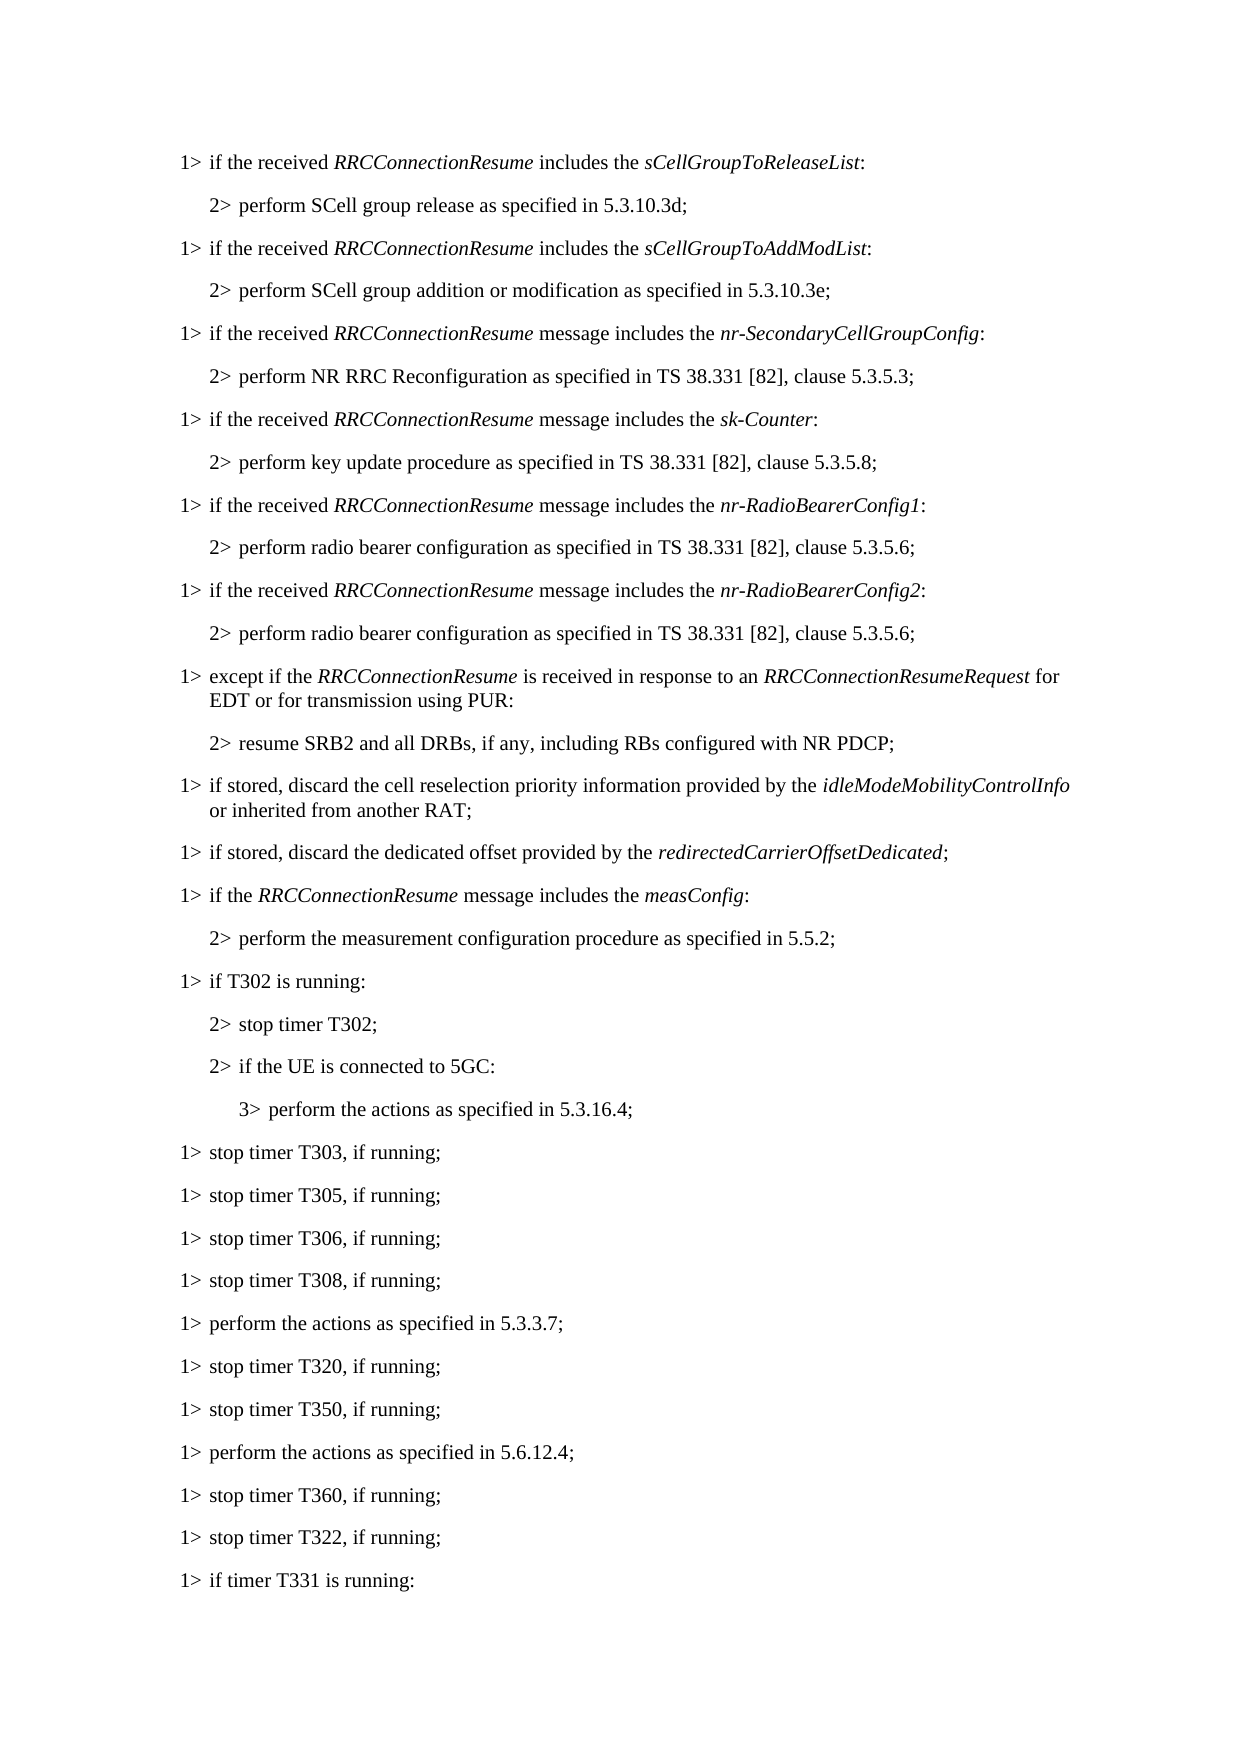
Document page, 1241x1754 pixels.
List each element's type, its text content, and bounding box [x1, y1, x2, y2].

text 1> stop timer T305, if running; [179, 1183, 1090, 1207]
text 1> if the received RRCConnectionResume includes the sCellGroupToReleaseList: [179, 150, 1090, 174]
text 1> stop timer T303, if running; [179, 1140, 1090, 1164]
text 3> perform the actions as specified in 5.3.16.4; [239, 1097, 1090, 1121]
text 1> stop timer T306, if running; [179, 1226, 1090, 1250]
text 1> if stored, discard the cell reselection priority information provided by the idleModeMobilityControlInfo or inherited from another RAT; [179, 773, 1090, 822]
text 2> perform the measurement configuration procedure as specified in 5.5.2; [209, 926, 1090, 950]
text 2> perform SCell group release as specified in 5.3.10.3d; [209, 193, 1090, 217]
text 1> stop timer T320, if running; [179, 1354, 1090, 1378]
text 1> if the RRCConnectionResume message includes the measConfig: [179, 883, 1090, 907]
text 2> resume SRB2 and all DRBs, if any, including RBs configured with NR PDCP; [209, 731, 1090, 755]
text 2> perform NR RRC Reconfiguration as specified in TS 38.331 [82], clause 5.3.5.3; [209, 364, 1090, 388]
text 1> perform the actions as specified in 5.6.12.4; [179, 1440, 1090, 1464]
text 2> perform radio bearer configuration as specified in TS 38.331 [82], clause 5.3.5.6; [209, 535, 1090, 559]
text 1> perform the actions as specified in 5.3.3.7; [179, 1311, 1090, 1335]
text 1> if timer T331 is running: [179, 1568, 1090, 1592]
text 2> perform radio bearer configuration as specified in TS 38.331 [82], clause 5.3.5.6; [209, 621, 1090, 645]
text 1> if the received RRCConnectionResume includes the sCellGroupToAddModList: [179, 236, 1090, 260]
text 1> stop timer T308, if running; [179, 1268, 1090, 1292]
text 1> if the received RRCConnectionResume message includes the nr-RadioBearerConfig2: [179, 578, 1090, 602]
text 2> stop timer T302; [209, 1012, 1090, 1036]
text 1> stop timer T350, if running; [179, 1397, 1090, 1421]
text 2> if the UE is connected to 5GC: [209, 1054, 1090, 1078]
text 1> if T302 is running: [179, 969, 1090, 993]
text 1> if the received RRCConnectionResume message includes the nr-RadioBearerConfig1: [179, 492, 1090, 517]
text 2> perform key update procedure as specified in TS 38.331 [82], clause 5.3.5.8; [209, 450, 1090, 474]
text 2> perform SCell group addition or modification as specified in 5.3.10.3e; [209, 278, 1090, 302]
text 1> if the received RRCConnectionResume message includes the nr-SecondaryCellGroupConfig: [179, 321, 1090, 345]
text 1> stop timer T322, if running; [179, 1525, 1090, 1549]
text 1> stop timer T360, if running; [179, 1482, 1090, 1507]
text 1> if the received RRCConnectionResume message includes the sk-Counter: [179, 407, 1090, 431]
text 1> if stored, discard the dedicated offset provided by the redirectedCarrierOffsetDedicated; [179, 840, 1090, 864]
text 1> except if the RRCConnectionResume is received in response to an RRCConnectionResumeRequest for EDT or for transmission using PUR: [179, 664, 1090, 712]
